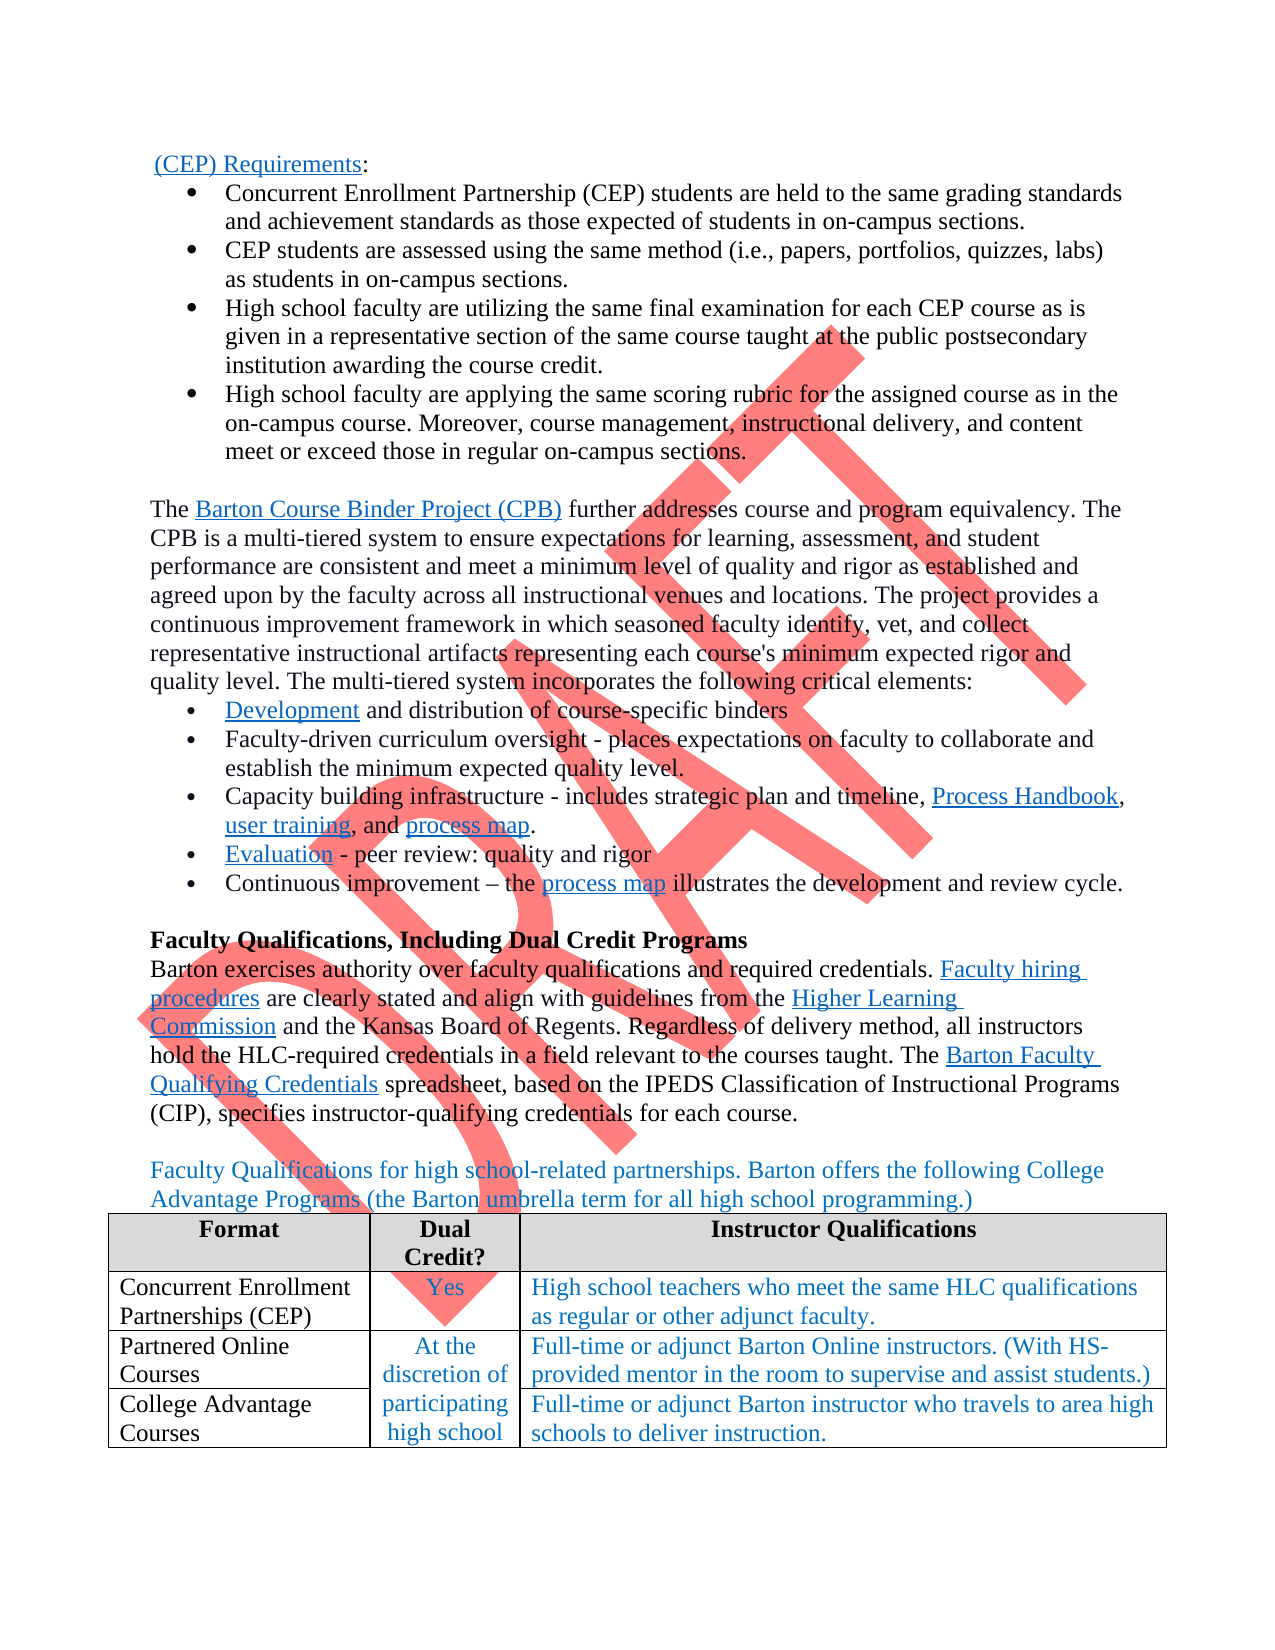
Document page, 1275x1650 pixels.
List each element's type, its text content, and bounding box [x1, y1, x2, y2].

subtitle Concurrent Enrollment Partnership (CEP) students are held to the same grading standards and achievement standards as those expected of students in on-campus sections. [187, 178, 1125, 235]
table_header Format [109, 1214, 369, 1271]
subtitle Barton exercises authority over faculty qualifications and required credentials. Faculty hiring procedures are clearly stated and align with guidelines from the Higher Learning Commission and the Kansas Board of Regents. Regardless of delivery method, all instructors hold the HLC-required credentials in a field relevant to the courses taught. The Barton Faculty Qualifying Credentials spreadsheet, based on the IPEDS Classification of Instructional Programs (CIP), specifies instructor-qualifying credentials for each course. [150, 954, 1125, 1126]
text The Barton Course Binder Project (CPB) further addresses course and program equivalency. The CPB is a multi-tiered system to ensure expectations for learning, assessment, and student performance are consistent and meet a minimum level of quality and rigor as established and agreed upon by the faculty across all instructional venues and locations. The project provides a continuous improvement framework in which seasoned faculty identify, vet, and collect representative instructional artifacts representing each course's minimum expected rigor and quality level. The multi-tiered system incorporates the following critical elements: [150, 494, 1125, 695]
subtitle Faculty Qualifications, Including Dual Credit Programs [150, 925, 1125, 954]
list Development and distribution of course-specific binders [187, 695, 1125, 724]
table_cell Full-time or adjunct Barton Online instructors. (With HS- provided mentor in the room to supervise and assist students.) [521, 1331, 1166, 1388]
list Evaluation - peer review: quality and rigor [187, 839, 1125, 868]
table_header Dual Credit? [371, 1214, 519, 1271]
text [154, 150, 1125, 178]
table_cell College Advantage Courses [109, 1389, 369, 1447]
table_header Instructor Qualifications [521, 1214, 1166, 1271]
table_cell Partnered Online Courses [109, 1331, 369, 1388]
table_cell Yes [371, 1272, 519, 1330]
subtitle High school faculty are applying the same scoring rubric for the assigned course as in the on-campus course. Moreover, course management, instructional delivery, and content meet or exceed those in regular on-campus sections. [187, 379, 1125, 465]
table_cell Concurrent Enrollment Partnerships (CEP) [109, 1272, 369, 1330]
subtitle High school faculty are utilizing the same final examination for each CEP course as is given in a representative section of the same course taught at the public postsecondary institution awarding the course credit. [187, 293, 1125, 379]
list Faculty Qualifications for high school-related partnerships. Barton offers the following College Advantage Programs (the Barton umbrella term for all high school programming.) [150, 1155, 1125, 1213]
table_cell Full-time or adjunct Barton instructor who travels to area high schools to deliver instruction. [521, 1389, 1166, 1447]
subtitle CEP students are assessed using the same method (i.e., papers, portfolios, quizzes, labs) as students in on-campus sections. [187, 235, 1125, 293]
list Faculty-driven curriculum oversight - places expectations on faculty to collaborate and establish the minimum expected quality level. [187, 724, 1125, 781]
list Capacity building infrastructure - includes strategic plan and timeline, Process Handbook, user training, and process map. [187, 781, 1125, 839]
table_cell At the discretion of participating high school [371, 1331, 519, 1447]
table_cell High school teachers who meet the same HLC qualifications as regular or other adjunct faculty. [521, 1272, 1166, 1330]
list Continuous improvement – the process map illustrates the development and review cycle. [187, 868, 1125, 896]
